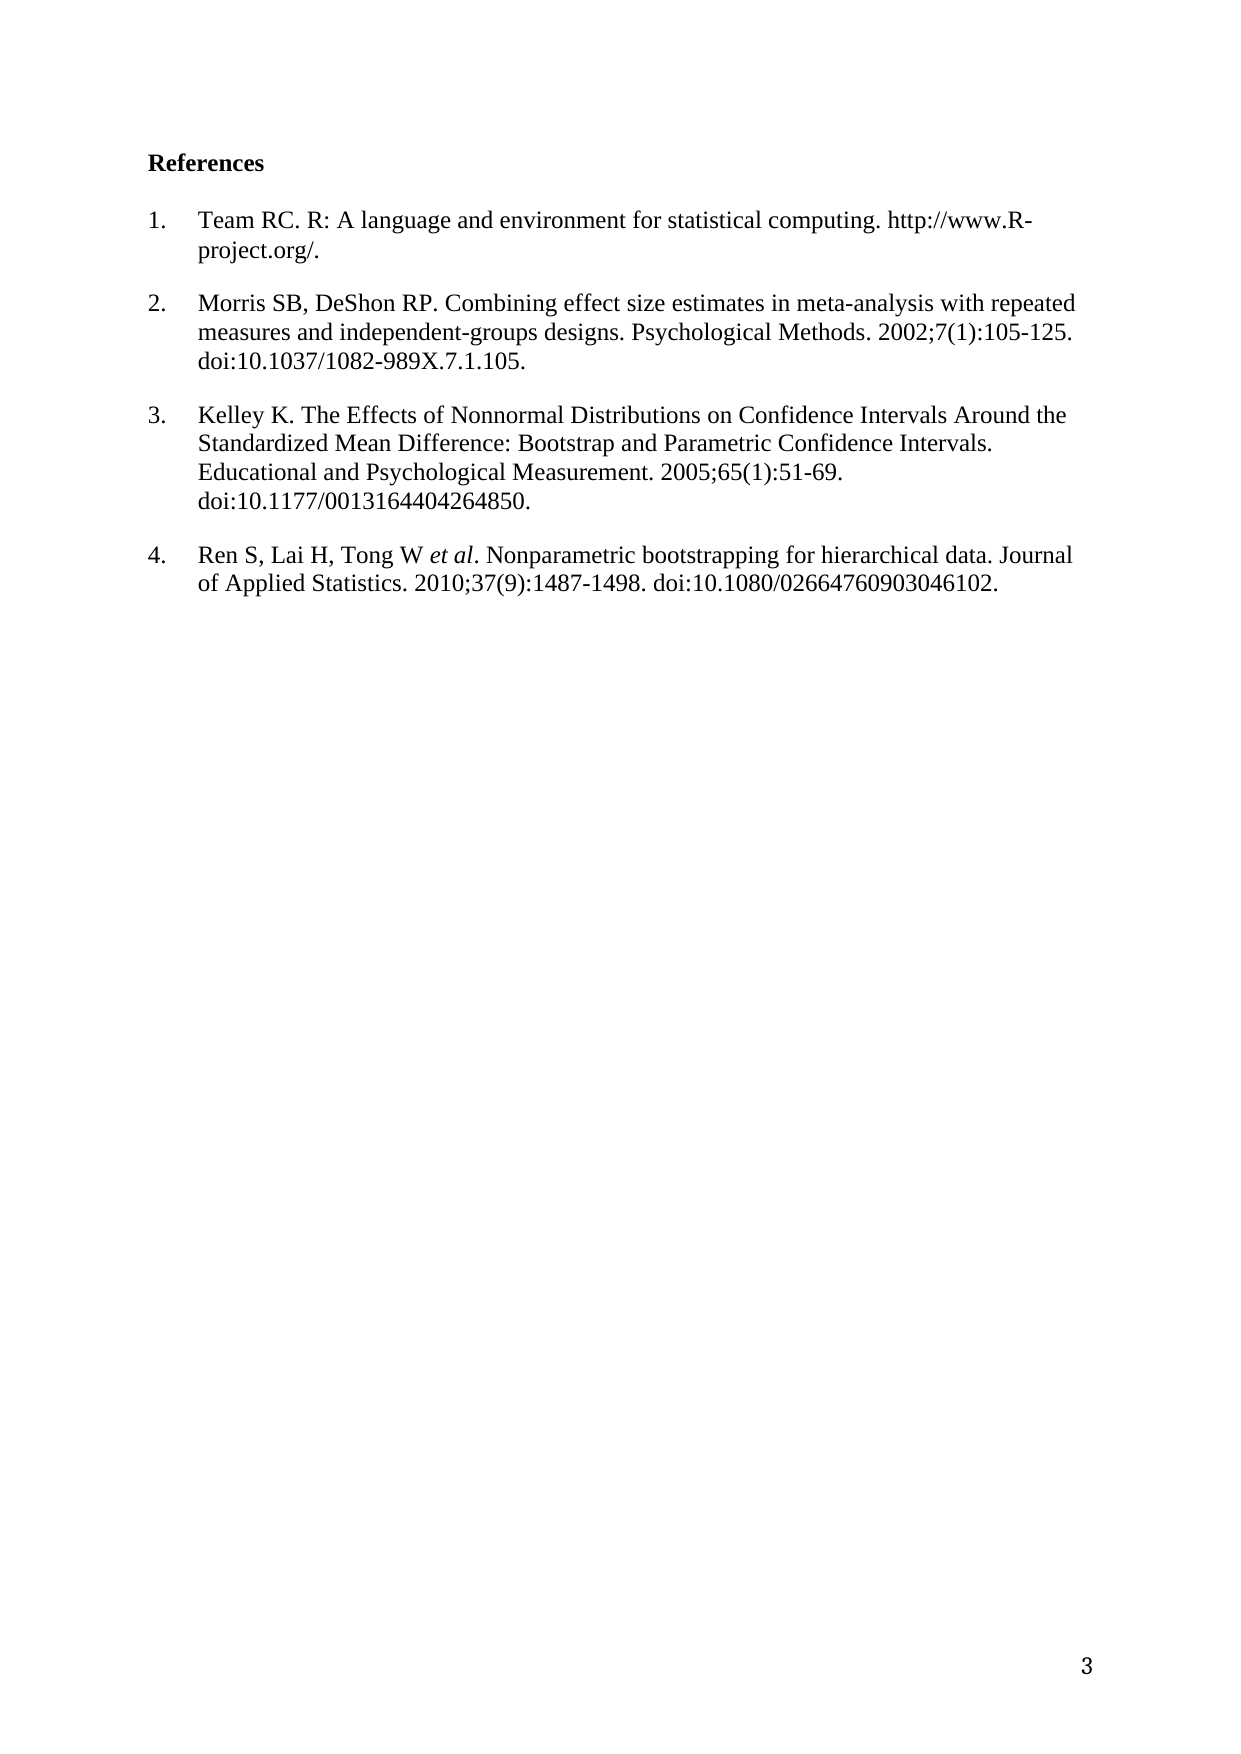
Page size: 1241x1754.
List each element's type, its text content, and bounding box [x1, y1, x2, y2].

text References [148, 148, 1093, 176]
text 1. Team RC. R: A language and environment for statistical computing. http://www.R-project.org/. [148, 205, 1093, 263]
text 2. Morris SB, DeShon RP. Combining effect size estimates in meta-analysis with repeated measures and independent-groups designs. Psychological Methods. 2002;7(1):105-125. doi:10.1037/1082-989X.7.1.105. [148, 288, 1093, 375]
text 3. Kelley K. The Effects of Nonnormal Distributions on Confidence Intervals Around the Standardized Mean Difference: Bootstrap and Parametric Confidence Intervals. Educational and Psychological Measurement. 2005;65(1):51-69. doi:10.1177/0013164404264850. [148, 400, 1093, 515]
text 4. Ren S, Lai H, Tong W et al. Nonparametric bootstrapping for hierarchical data. Journal of Applied Statistics. 2010;37(9):1487-1498. doi:10.1080/02664760903046102. [148, 540, 1093, 597]
